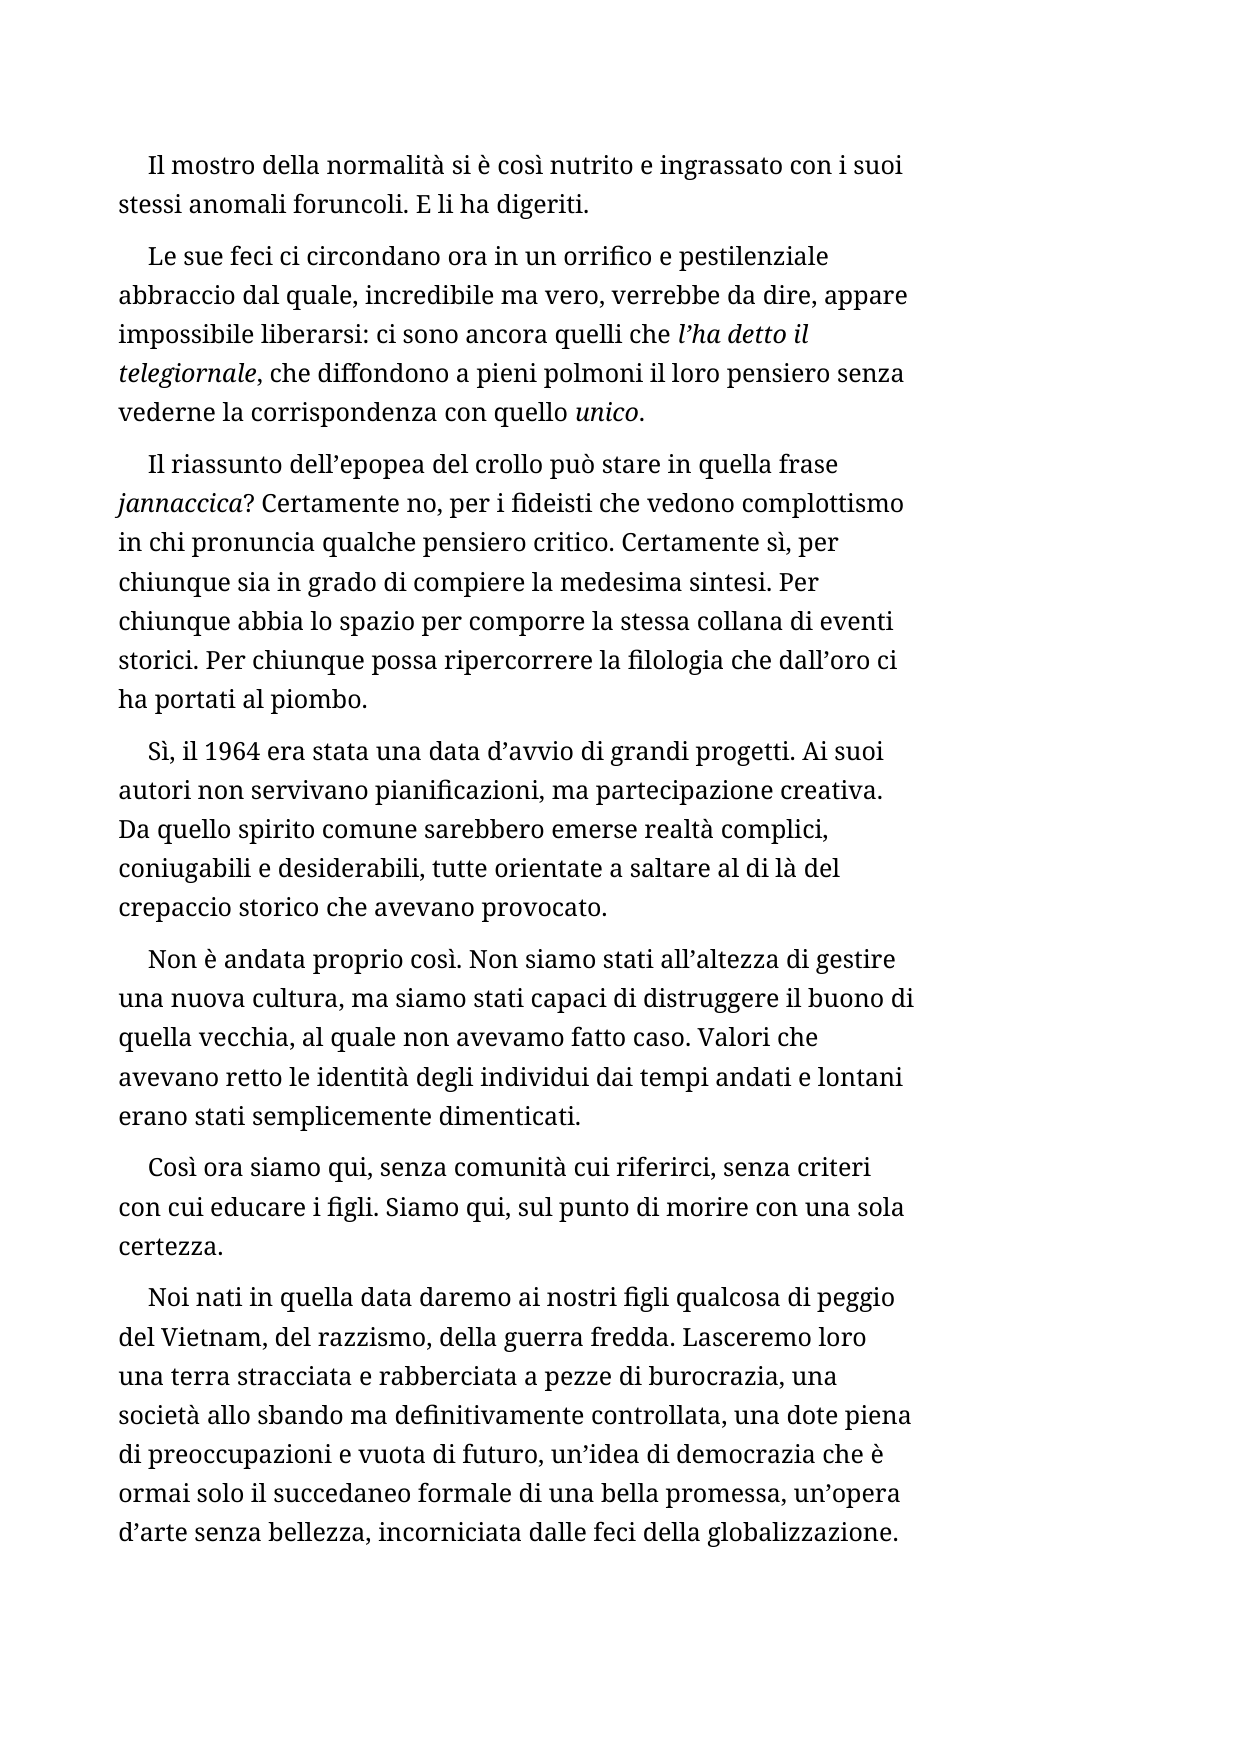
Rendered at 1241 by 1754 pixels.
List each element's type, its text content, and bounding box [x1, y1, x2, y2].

text Così ora siamo qui, senza comunità cui riferirci, senza criteri con cui educare i figli. Siamo qui, sul punto di morire con una sola certezza. [118, 1150, 916, 1262]
text Il riassunto dell’epopea del crollo può stare in quella frase jannaccica? Certamente no, per i fideisti che vedono complottismo in chi pronuncia qualche pensiero critico. Certamente sì, per chiunque sia in grado di compiere la medesima sintesi. Per chiunque abbia lo spazio per comporre la stessa collana di eventi storici. Per chiunque possa ripercorrere la filologia che dall’oro ci ha portati al piombo. [118, 447, 916, 716]
text Sì, il 1964 era stata una data d’avvio di grandi progetti. Ai suoi autori non servivano pianificazioni, ma partecipazione creativa. Da quello spirito comune sarebbero emerse realtà complici, coniugabili e desiderabili, tutte orientate a saltare al di là del crepaccio storico che avevano provocato. [118, 733, 916, 924]
text Non è andata proprio così. Non siamo stati all’altezza di gestire una nuova cultura, ma siamo stati capaci di distruggere il buono di quella vecchia, al quale non avevamo fatto caso. Valori che avevano retto le identità degli individui dai tempi andati e lontani erano stati semplicemente dimenticati. [118, 942, 916, 1132]
text Noi nati in quella data daremo ai nostri figli qualcosa di peggio del Vietnam, del razzismo, della guerra fredda. Lasceremo loro una terra stracciata e rabberciata a pezze di burocrazia, una società allo sbando ma definitivamente controllata, una dote piena di preoccupazioni e vuota di futuro, un’idea di democrazia che è ormai solo il succedaneo formale di una bella promessa, un’opera d’arte senza bellezza, incorniciata dalle feci della globalizzazione. [118, 1280, 916, 1549]
text Le sue feci ci circondano ora in un orrifico e pestilenziale abbraccio dal quale, incredibile ma vero, verrebbe da dire, appare impossibile liberarsi: ci sono ancora quelli che l’ha detto il telegiornale, che diffondono a pieni polmoni il loro pensiero senza vederne la corrispondenza con quello unico. [118, 238, 916, 429]
text Il mostro della normalità si è così nutrito e ingrassato con i suoi stessi anomali foruncoli. E li ha digeriti. [118, 148, 916, 221]
